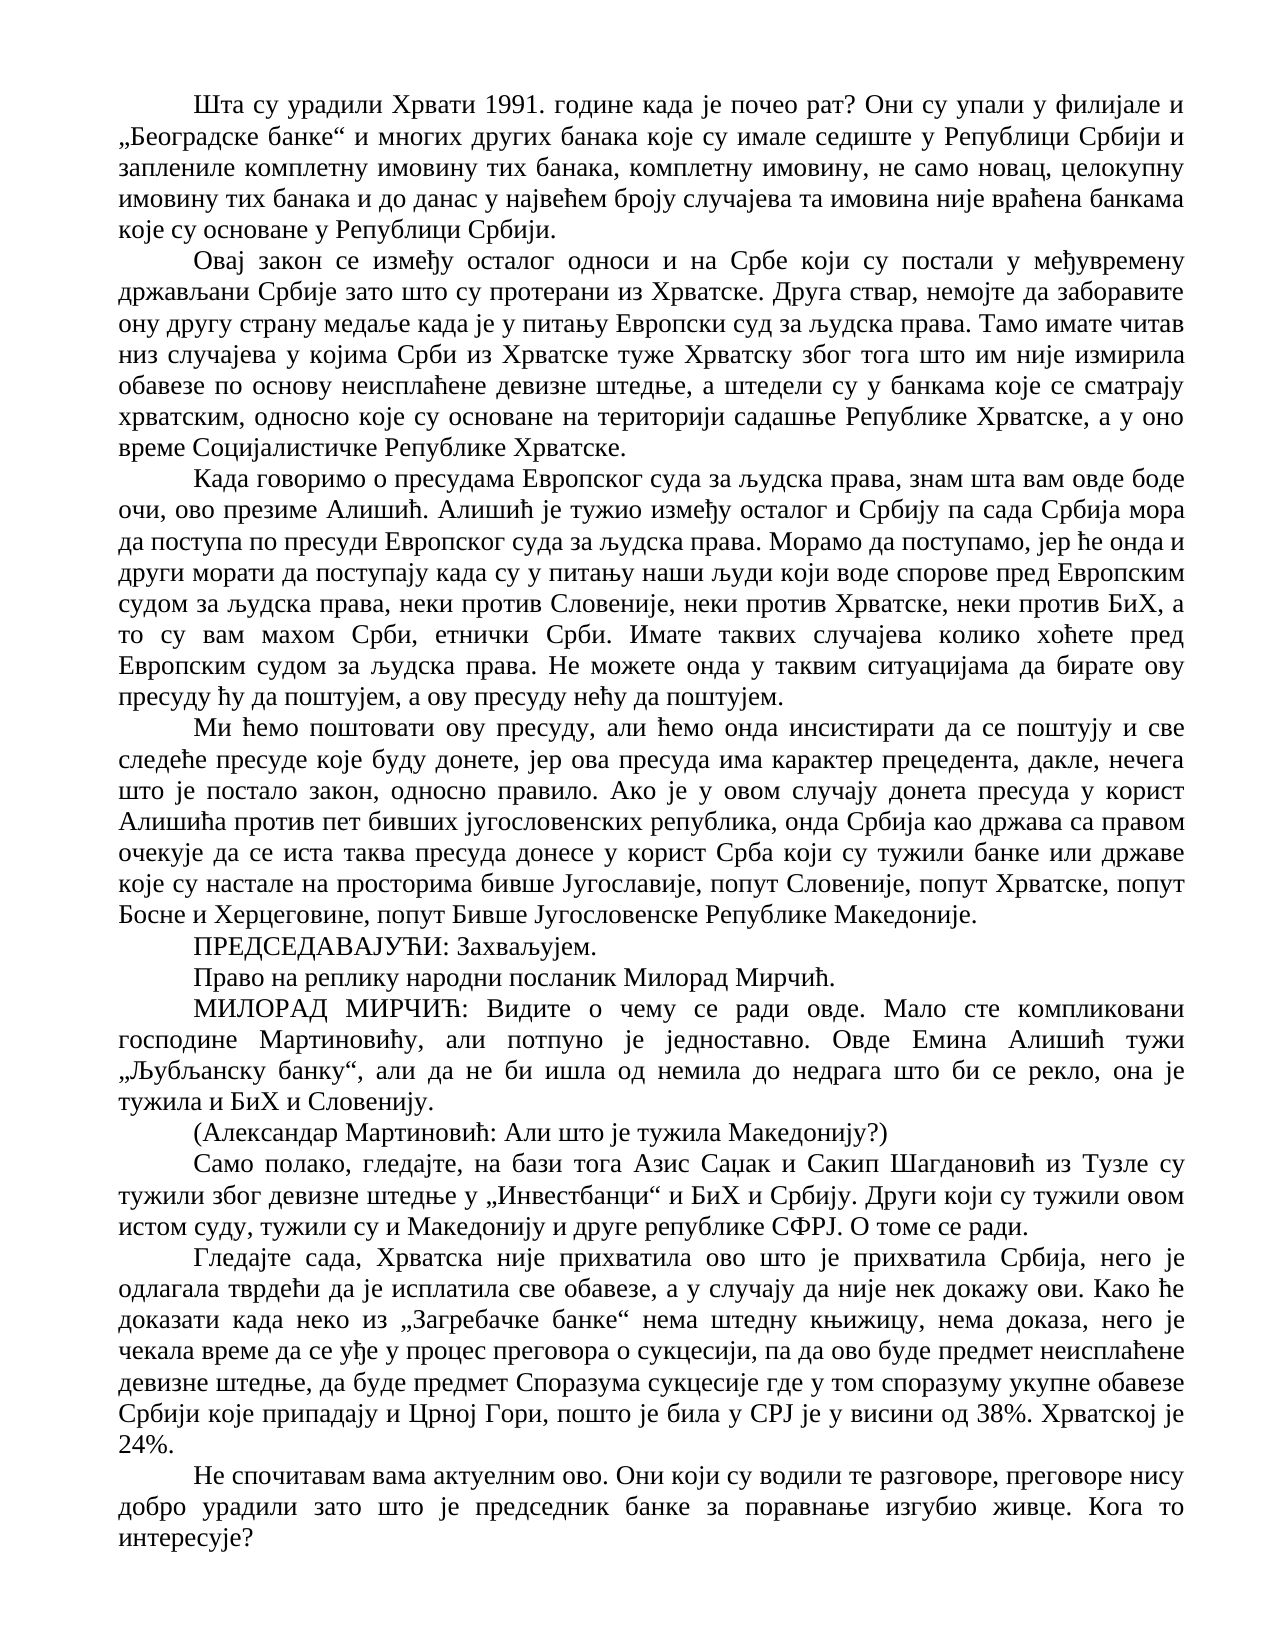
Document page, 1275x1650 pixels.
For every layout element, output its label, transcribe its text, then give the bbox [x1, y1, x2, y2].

text Када говоримо о пресудама Европског суда за људска права, знам шта вам овде боде очи, ово презиме Алишић. Алишић је тужио између осталог и Србију па сада Србија мора да поступа по пресуди Европског суда за људска права. Морамо да поступамо, јер ће онда и други морати да поступају када су у питању наши људи који воде спорове пред Европским судом за људска права, неки против Словеније, неки против Хрватске, неки против БиХ, а то су вам махом Срби, етнички Срби. Имате таквих случајева колико хоћете пред Европским судом за људска права. Не можете онда у таквим ситуацијама да бирате ову пресуду ћу да поштујем, а ову пресуду нећу да поштујем. [118, 462, 1186, 712]
text Ми ћемо поштовати ову пресуду, али ћемо онда инсистирати да се поштују и све следеће пресуде које буду донете, јер ова пресуда има карактер прецедента, дакле, нечега што је постало закон, односно правило. Ако је у овом случају донета пресуда у корист Алишића против пет бивших југословенских република, онда Србија као држава са правом очекује да се иста таква пресуда донесе у корист Срба који су тужили банке или државе које су настале на просторима бивше Југославије, попут Словеније, попут Хрватске, попут Босне и Херцеговине, попут Бивше Југословенске Републике Македоније. [118, 712, 1186, 929]
text Само полако, гледајте, на бази тога Азис Саџак и Сакип Шагдановић из Тузле су тужили због девизне штедње у „Инвестбанци“ и БиХ и Србију. Други који су тужили овом истом суду, тужили су и Македонију и друге републике СФРЈ. О томе се ради. [118, 1148, 1186, 1241]
text МИЛОРАД МИРЧИЋ: Видите о чему се ради овде. Мало сте компликовани господине Мартиновићу, али потпуно је једноставно. Овде Емина Алишић тужи „Љубљанску банку“, али да не би ишла од немила до недрага што би се рекло, она је тужила и БиХ и Словенију. [118, 992, 1186, 1116]
text Гледајте сада, Хрватска није прихватила ово што је прихватила Србија, него је одлагала тврдећи да је исплатила све обавезе, а у случају да није нек докажу ови. Како ће доказати када неко из „Загребачке банке“ нема штедну књижицу, нема доказа, него је чекала време да се уђе у процес преговора о сукцесији, па да ово буде предмет неисплаћене девизне штедње, да буде предмет Споразума сукцесије где у том споразуму укупне обавезе Србији које припадају и Црној Гори, пошто је била у СРЈ је у висини од 38%. Хрватској је 24%. [118, 1241, 1186, 1459]
text Право на реплику народни посланик Милорад Мирчић. [118, 961, 1186, 992]
text ПРЕДСЕДАВАЈУЋИ: Захваљујем. [118, 929, 1186, 961]
text (Александар Мартиновић: Али што је тужила Македонију?) [118, 1116, 1186, 1148]
text Не спочитавам вама актуелним ово. Они који су водили те разговоре, преговоре нису добро урадили зато што је председник банке за поравнање изгубио живце. Кога то интересује? [118, 1459, 1186, 1552]
text Овај закон се између осталог односи и на Србе који су постали у међувремену држављани Србије зато што су протерани из Хрватске. Друга ствар, немојте да заборавите ону другу страну медаље када је у питању Европски суд за људска права. Тамо имате читав низ случајева у којима Срби из Хрватске туже Хрватску због тога што им није измирила обавезе по основу неисплаћене девизне штедње, а штедели су у банкама које се сматрају хрватским, односно које су основане на територији садашње Републике Хрватске, а у оно време Социјалистичке Републике Хрватске. [118, 244, 1186, 462]
text Шта су урадили Хрвати 1991. године када је почео рат? Они су упали у филијале и „Београдске банке“ и многих других банака које су имале седиште у Републици Србији и заплениле комплетну имовину тих банака, комплетну имовину, не само новац, целокупну имовину тих банака и до данас у највећем броју случајева та имовина није враћена банкама које су основане у Републици Србији. [118, 89, 1186, 244]
